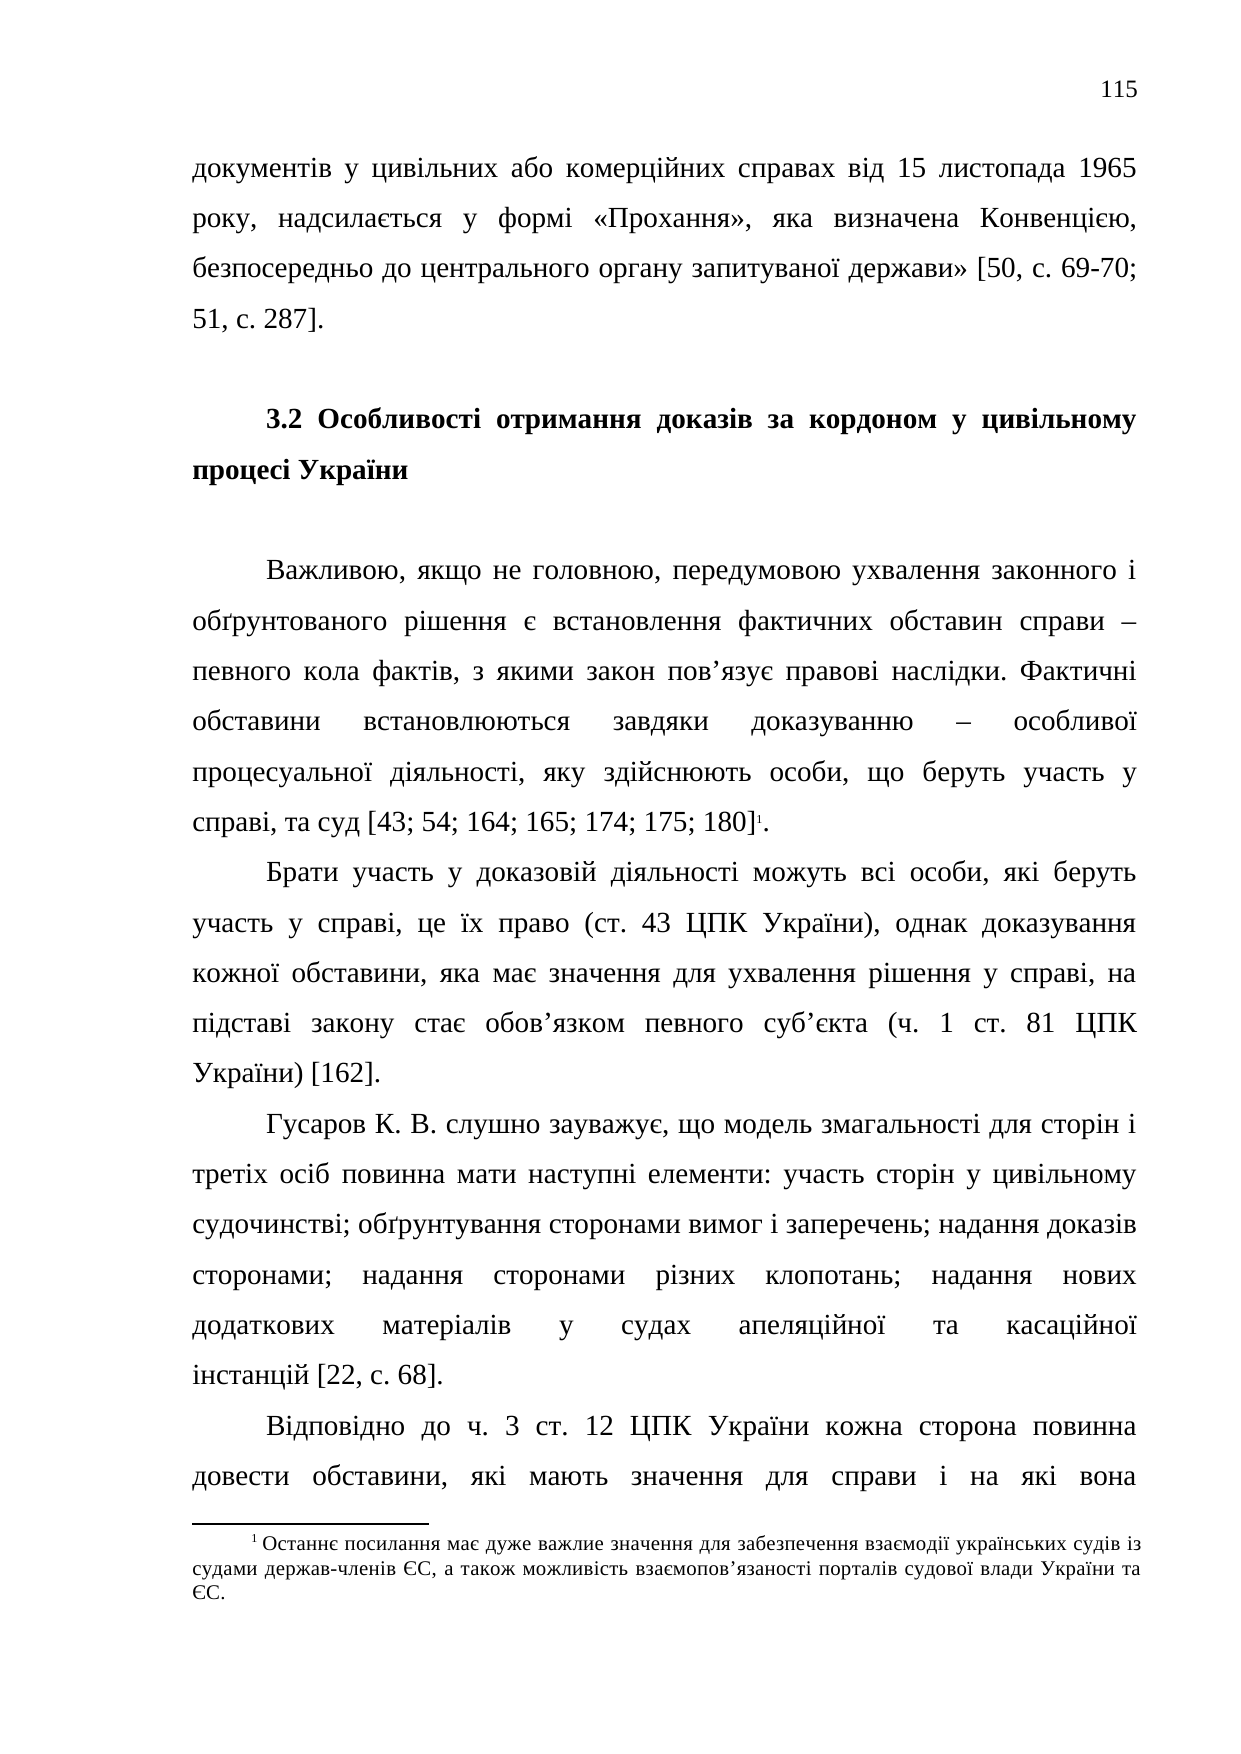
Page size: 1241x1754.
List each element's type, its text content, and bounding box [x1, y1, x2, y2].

text 3.2 Особливості отримання доказів за кордоном у цивільному процесі України [192, 402, 1138, 485]
text Брати участь у доказовій діяльності можуть всі особи, які беруть участь у справі, це їх право (ст. 43 ЦПК України), однак доказування кожної обставини, яка має значення для ухвалення рішення у справі, на підставі закону стає обов’язком певного суб’єкта (ч. 1 ст. 81 ЦПК України) [162]. [192, 854, 1138, 1089]
text Гусаров К. В. слушно зауважує, що модель змагальності для сторін і третіх осіб повинна мати наступні елементи: участь сторін у цивільному судочинстві; обґрунтування сторонами вимог і заперечень; надання доказів сторонами; надання сторонами різних клопотань; надання нових додаткових матеріалів у судах апеляційної та касаційної інстанцій [22, с. 68]. [192, 1106, 1138, 1391]
text Важливою, якщо не головною, передумовою ухвалення законного і обґрунтованого рішення є встановлення фактичних обставин справи – певного кола фактів, з якими закон пов’язує правові наслідки. Фактичні обставини встановлюються завдяки доказуванню – особливої процесуальної діяльності, яку здійснюють особи, що беруть участь у справі, та суд [43; 54; 164; 165; 174; 175; 180]. [192, 552, 1138, 838]
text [192, 150, 1138, 334]
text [192, 1408, 1138, 1492]
